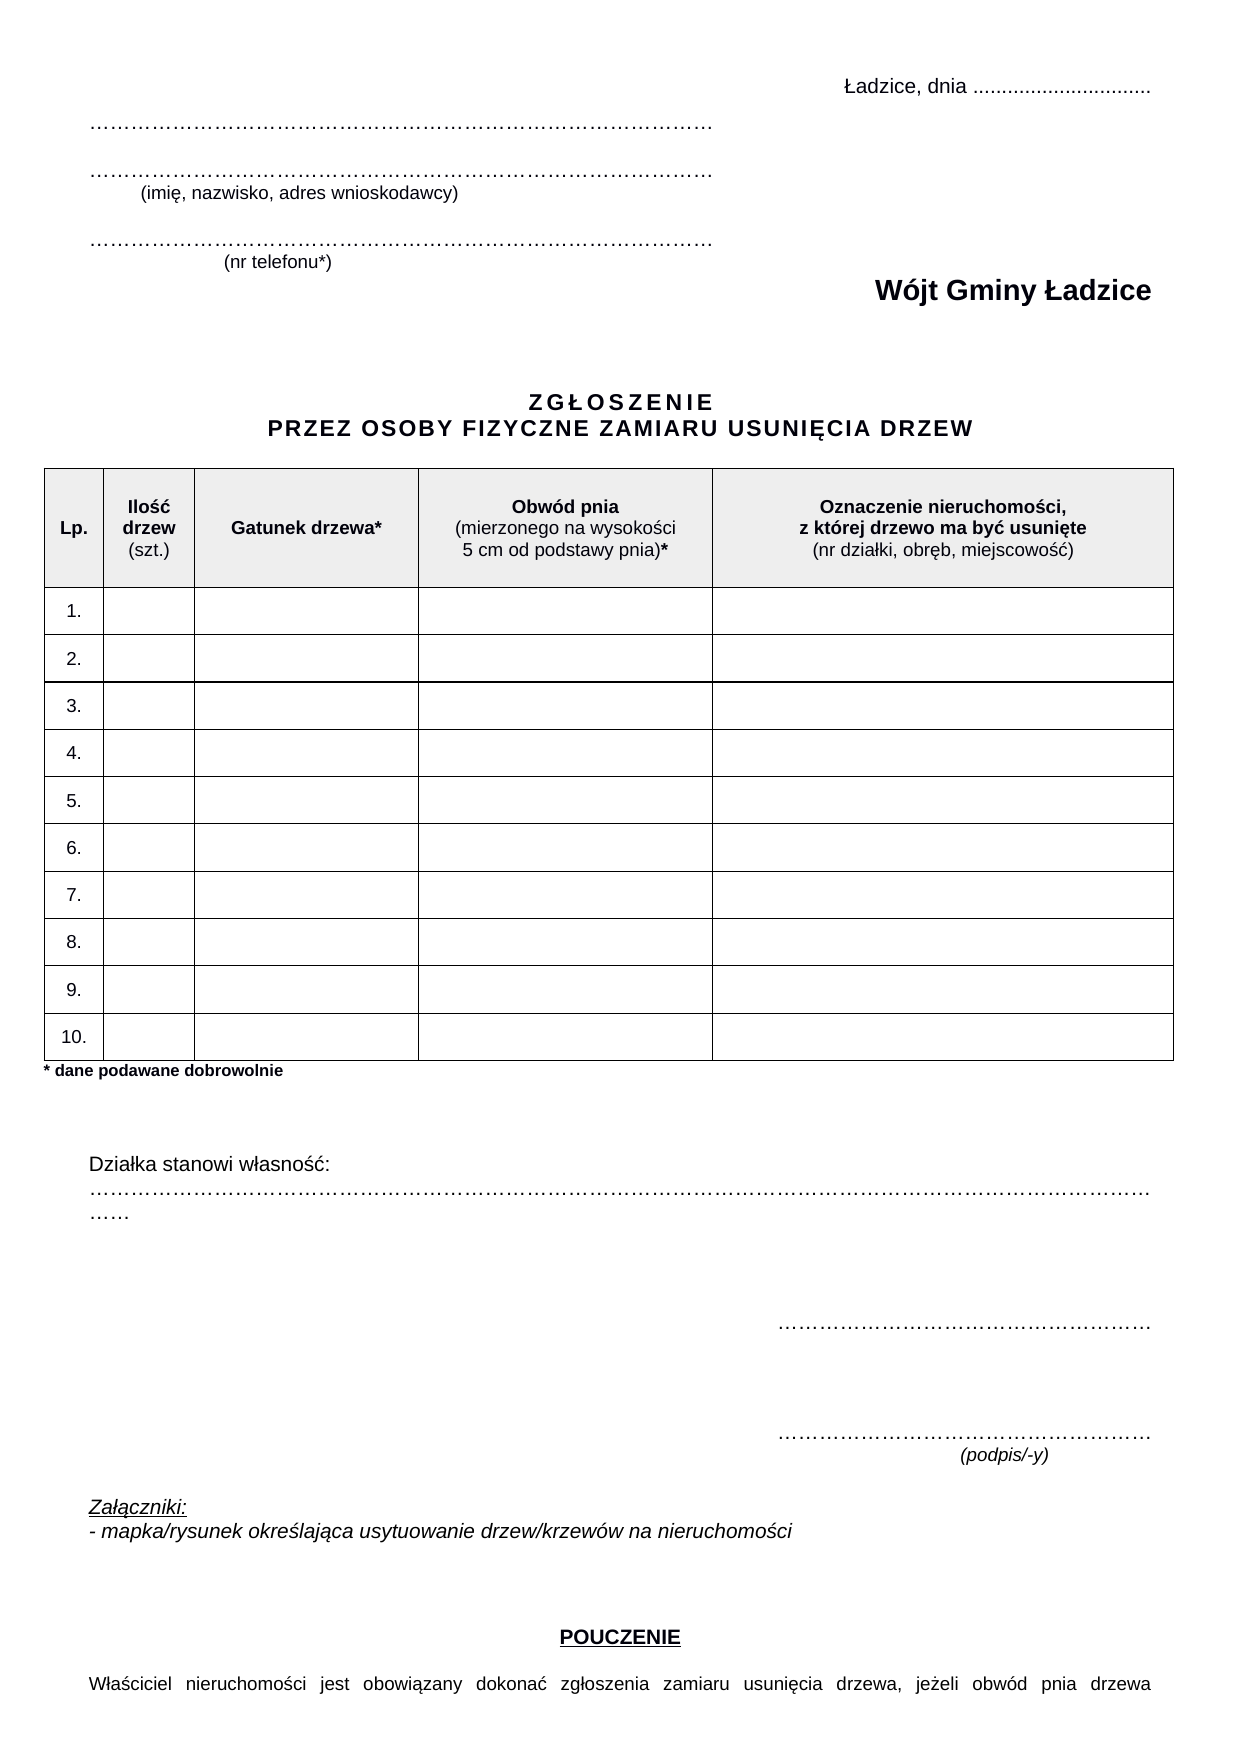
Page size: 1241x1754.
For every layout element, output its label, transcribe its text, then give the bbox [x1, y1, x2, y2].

table_cell [104, 872, 194, 918]
table_cell 7. [45, 872, 103, 918]
text Działka stanowi własność:…………………………………………………………………………………………………………………………………………… [88, 1152, 1152, 1224]
table_cell [713, 730, 1173, 776]
table_header Gatunek drzewa* [195, 469, 418, 587]
table_cell [104, 635, 194, 681]
table_cell 3. [45, 683, 103, 729]
table_cell [713, 1014, 1173, 1060]
table_cell [104, 824, 194, 871]
table_cell [713, 777, 1173, 823]
table_cell [195, 966, 418, 1012]
table_cell [104, 683, 194, 729]
text * dane podawane dobrowolnie [29, 1061, 1152, 1080]
text ZGŁOSZENIE [88, 389, 1152, 415]
table_cell [419, 777, 712, 823]
table_cell [419, 730, 712, 776]
table_cell [713, 919, 1173, 965]
table_cell [195, 1014, 418, 1060]
table_cell 1. [45, 588, 103, 634]
table_cell [104, 966, 194, 1012]
text Ładzice, dnia ............................... [457, 74, 1152, 98]
text ……………………………………………………………………………… [88, 158, 1152, 182]
text ……………………………………………… [88, 1310, 1152, 1334]
text ……………………………………………… [88, 1420, 1152, 1444]
table_header Obwód pnia (mierzonego na wysokości 5 cm od podstawy pnia)* [419, 469, 712, 587]
table_cell [419, 635, 712, 681]
text (imię, nazwisko, adres wnioskodawcy) [88, 182, 1152, 203]
table_cell 8. [45, 919, 103, 965]
table_cell [104, 919, 194, 965]
table_cell [195, 872, 418, 918]
table_cell [104, 1014, 194, 1060]
table_cell [195, 635, 418, 681]
text PRZEZ OSOBY FIZYCZNE ZAMIARU USUNIĘCIA DRZEW [88, 415, 1152, 441]
table_cell [419, 1014, 712, 1060]
table_cell [195, 730, 418, 776]
table_header Ilość drzew (szt.) [104, 469, 194, 587]
table_cell [419, 588, 712, 634]
table_cell [195, 777, 418, 823]
table_cell 4. [45, 730, 103, 776]
table_cell [419, 872, 712, 918]
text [88, 1673, 1152, 1694]
table_cell [419, 683, 712, 729]
table_header Oznaczenie nieruchomości, z której drzewo ma być usunięte (nr działki, obręb, miejscowość) [713, 469, 1173, 587]
table_cell [104, 730, 194, 776]
table_cell 9. [45, 966, 103, 1012]
table_cell [195, 588, 418, 634]
table_cell 5. [45, 777, 103, 823]
text ……………………………………………………………………………… [88, 227, 1152, 251]
table_cell 2. [45, 635, 103, 681]
table_cell [104, 588, 194, 634]
table_cell [419, 824, 712, 871]
table_cell [195, 824, 418, 871]
text (podpis/-y) [838, 1444, 1152, 1466]
text Załączniki: [88, 1494, 1152, 1518]
table_cell 6. [45, 824, 103, 871]
text POUCZENIE [88, 1624, 1152, 1648]
text - mapka/rysunek określająca usytuowanie drzew/krzewów na nieruchomości [88, 1518, 1152, 1542]
table_cell [713, 966, 1173, 1012]
table_cell [419, 919, 712, 965]
table_cell [713, 588, 1173, 634]
table_header Lp. [45, 469, 103, 587]
table_cell [713, 824, 1173, 871]
table_cell [195, 683, 418, 729]
table_cell [419, 966, 712, 1012]
table_cell [713, 683, 1173, 729]
text (nr telefonu*) [88, 251, 1152, 273]
text Wójt Gminy Ładzice [88, 273, 1152, 306]
table_cell [713, 872, 1173, 918]
table_cell [713, 635, 1173, 681]
text ……………………………………………………………………………… [88, 110, 1152, 134]
table_cell 10. [45, 1014, 103, 1060]
table_cell [104, 777, 194, 823]
table_cell [195, 919, 418, 965]
